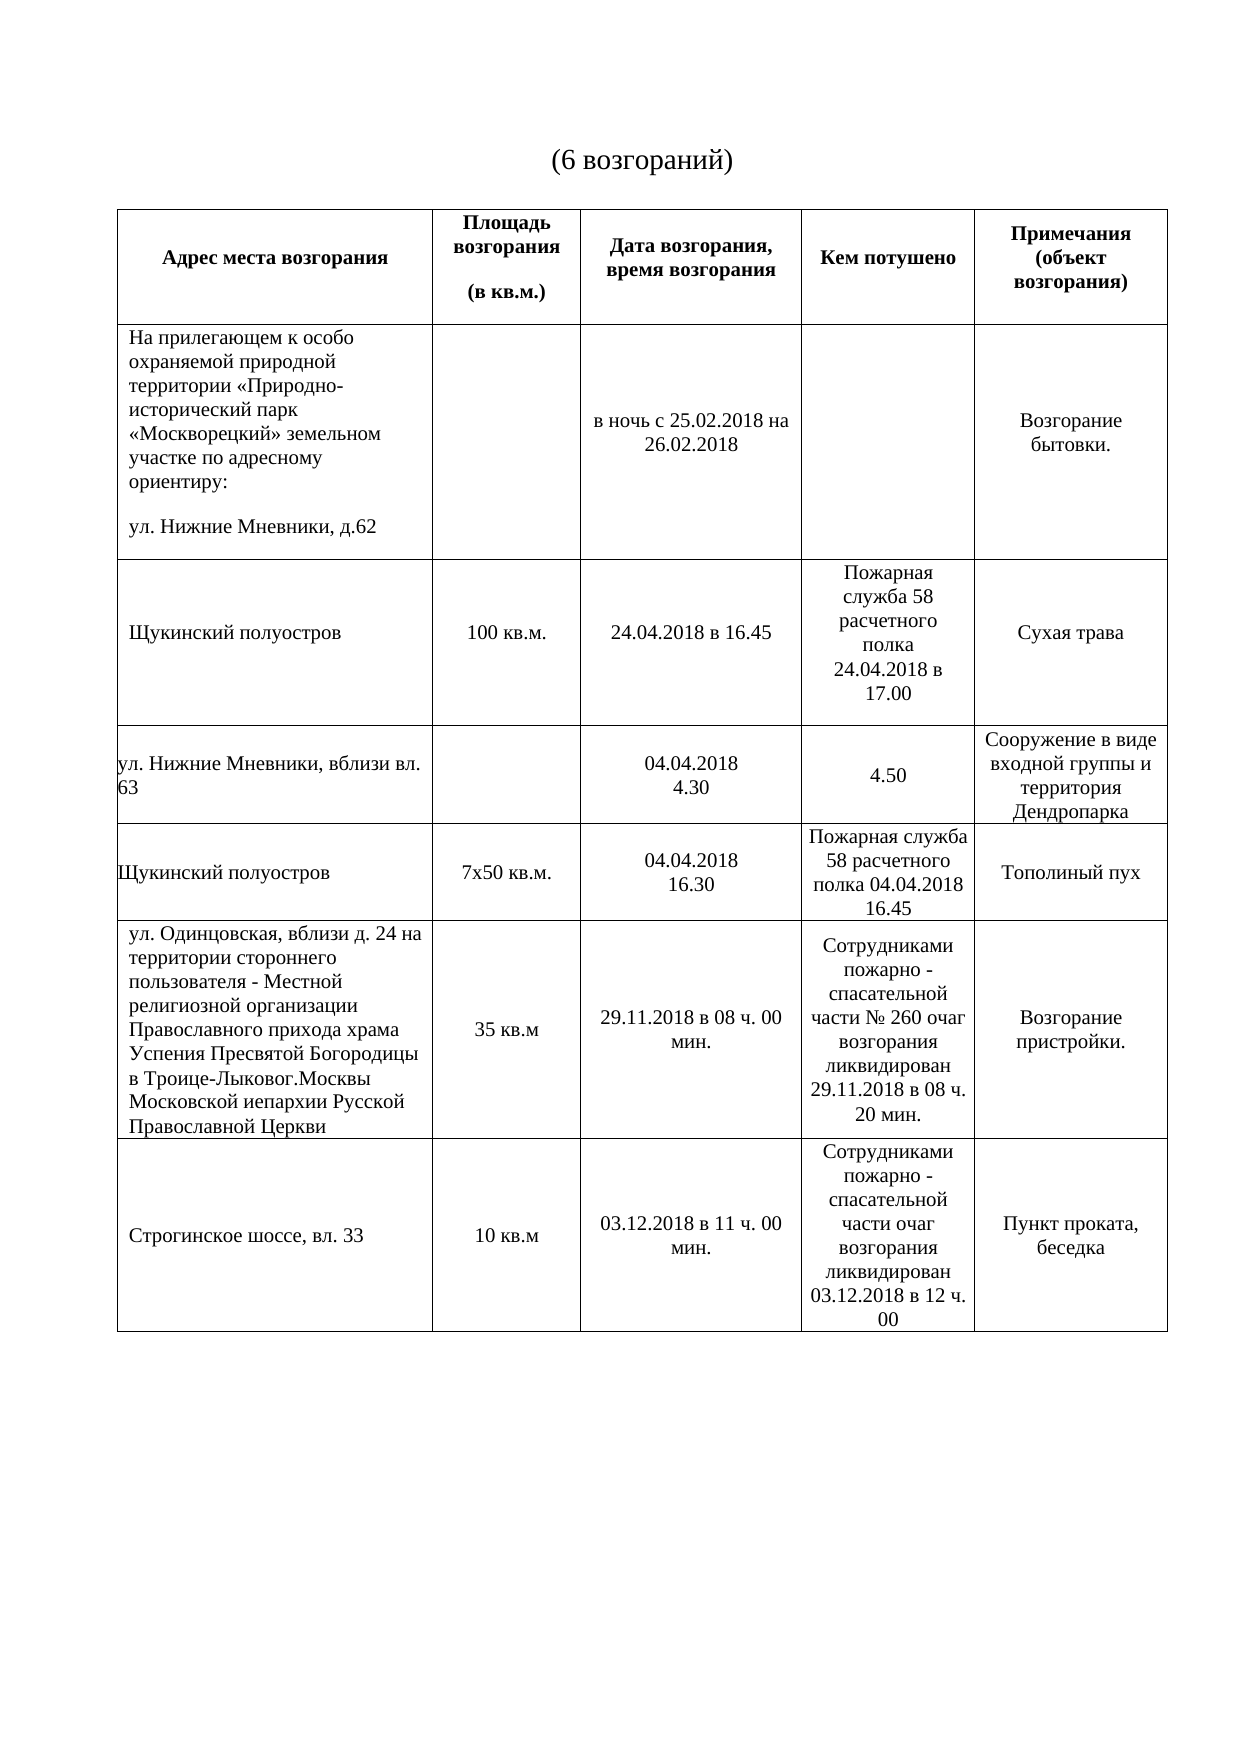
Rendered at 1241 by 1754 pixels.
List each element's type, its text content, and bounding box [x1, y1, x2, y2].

table_cell Сотрудниками пожарно - спасательной части № 260 очаг возгорания ликвидирован 29.11.2018 в 08 ч. 20 мин. [802, 921, 974, 1138]
table_cell 04.04.2018 16.30 [581, 824, 801, 920]
table_header Кем потушено [802, 210, 974, 324]
table_header Дата возгорания, время возгорания [581, 210, 801, 324]
table_cell 03.12.2018 в 11 ч. 00 мин. [581, 1139, 801, 1331]
table_cell ул. Нижние Мневники, вблизи вл. 63 [118, 726, 432, 823]
table_cell в ночь с 25.02.2018 на 26.02.2018 [581, 325, 801, 559]
table_cell Пожарная служба 58 расчетного полка 24.04.2018 в 17.00 [802, 560, 974, 725]
table_cell 100 кв.м. [433, 560, 580, 725]
table_cell Возгорание бытовки. [975, 325, 1167, 559]
table_cell 10 кв.м [433, 1139, 580, 1331]
table_header Примечания (объект возгорания) [975, 210, 1167, 324]
table_cell 7х50 кв.м. [433, 824, 580, 920]
table_cell Сотрудниками пожарно - спасательной части очаг возгорания ликвидирован 03.12.2018 в 12 ч. 00 [802, 1139, 974, 1331]
table_cell Тополиный пух [975, 824, 1167, 920]
table_header Адрес места возгорания [118, 210, 432, 324]
table_cell [433, 325, 580, 559]
table_cell 29.11.2018 в 08 ч. 00 мин. [581, 921, 801, 1138]
table_cell Сухая трава [975, 560, 1167, 725]
table_cell 04.04.2018 4.30 [581, 726, 801, 823]
table_cell [802, 325, 974, 559]
table_cell Пункт проката, беседка [975, 1139, 1167, 1331]
table_cell Щукинский полуостров [118, 824, 432, 920]
table_cell Возгорание пристройки. [975, 921, 1167, 1138]
table_cell Пожарная служба 58 расчетного полка 04.04.2018 16.45 [802, 824, 974, 920]
table_header Площадь возгорания (в кв.м.) [433, 210, 580, 324]
table_cell 35 кв.м [433, 921, 580, 1138]
table_cell ул. Одинцовская, вблизи д. 24 на территории стороннего пользователя - Местной религиозной организации Православного прихода храма Успения Пресвятой Богородицы в Троице-Лыковог.Москвы Московской иепархии Русской Православной Церкви [118, 921, 432, 1138]
table_cell На прилегающем к особо охраняемой природной территории «Природно-исторический парк «Москворецкий» земельном участке по адресному ориентиру: ул. Нижние Мневники, д.62 [118, 325, 432, 559]
table_cell Сооружение в виде входной группы и территория Дендропарка [975, 726, 1167, 823]
table_cell [433, 726, 580, 823]
table_cell Строгинское шоссе, вл. 33 [118, 1139, 432, 1331]
table_cell 24.04.2018 в 16.45 [581, 560, 801, 725]
text (6 возгораний) [133, 142, 1152, 176]
table_cell Щукинский полуостров [118, 560, 432, 725]
table_cell 4.50 [802, 726, 974, 823]
